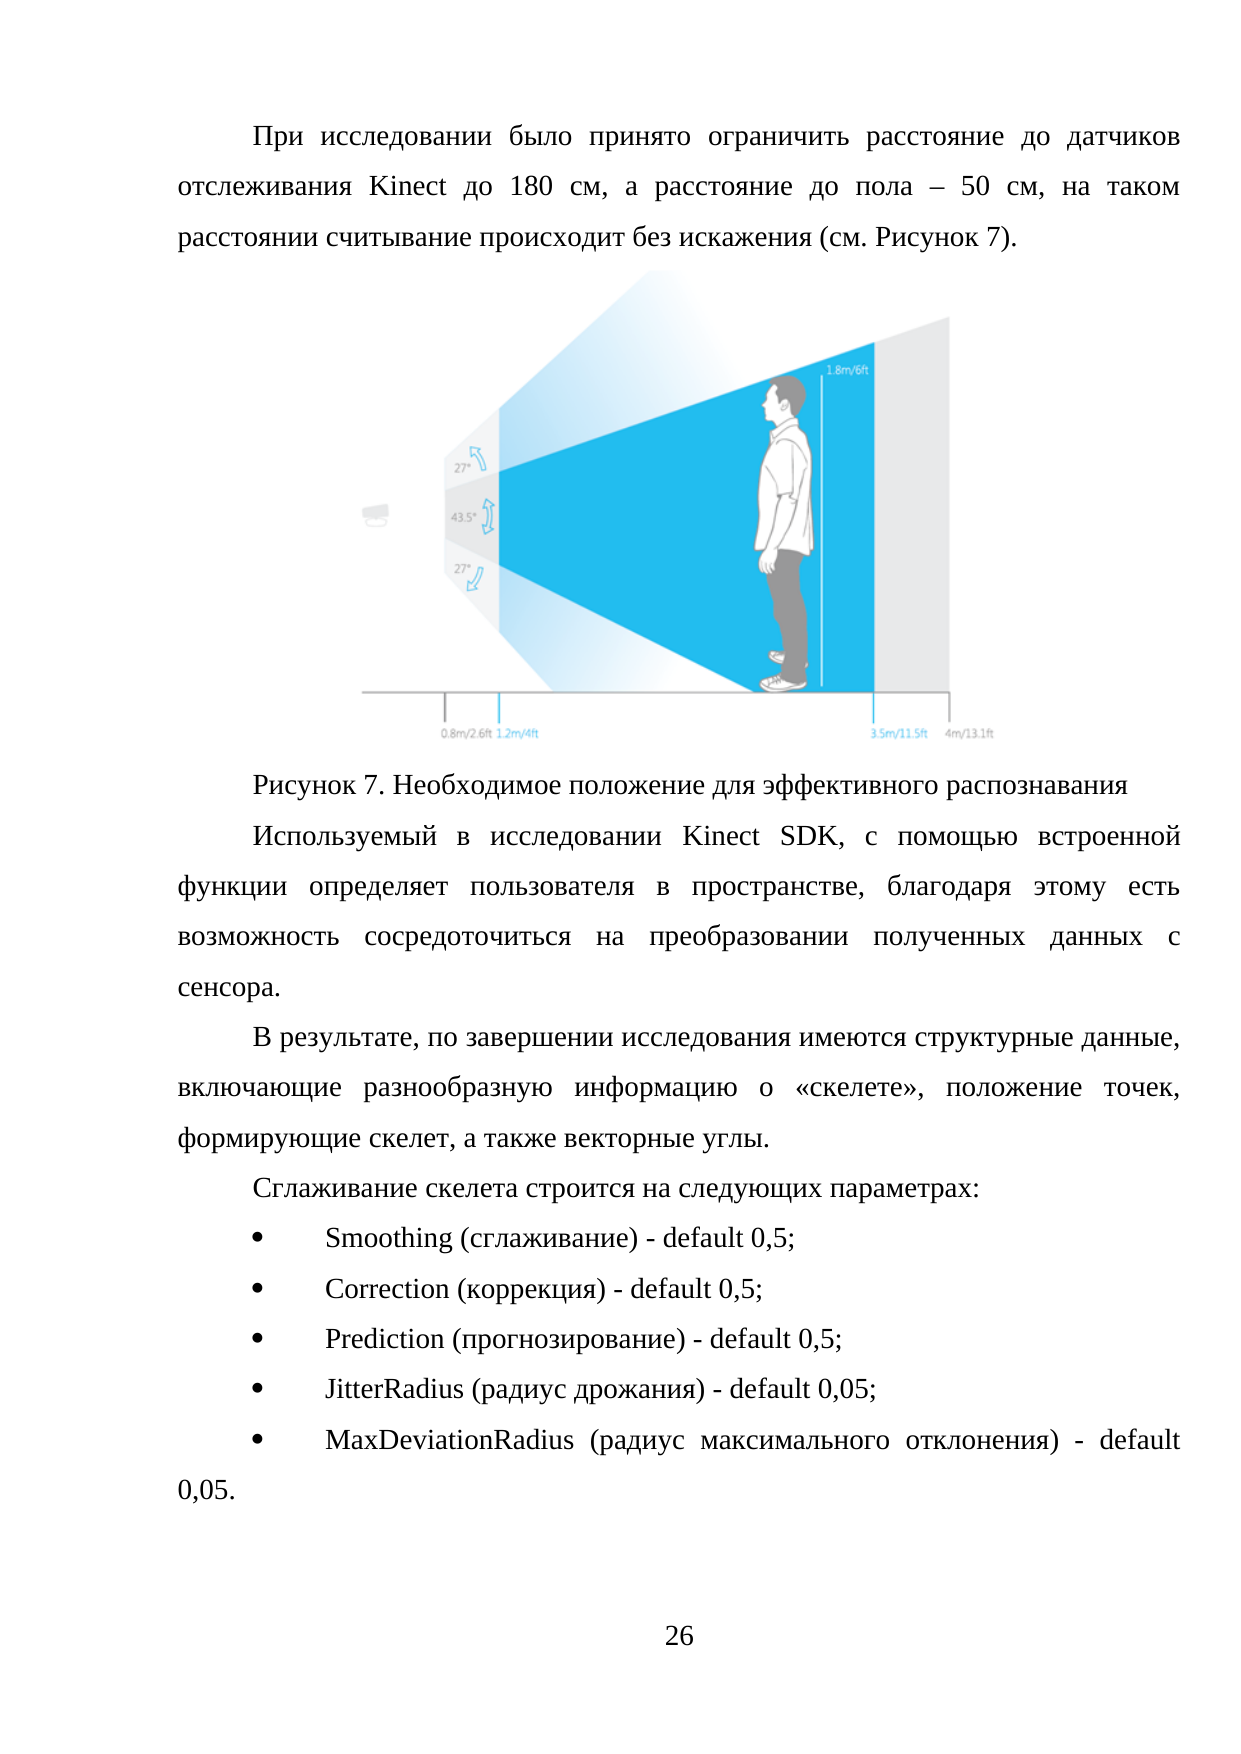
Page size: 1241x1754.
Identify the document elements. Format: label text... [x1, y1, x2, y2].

text Используемый в исследовании Kinect SDK, с помощью встроенной функции определяет пользователя в пространстве, благодаря этому есть возможность сосредоточиться на преобразовании полученных данных с сенсора. [177, 818, 1181, 1002]
list MaxDeviationRadius (радиус максимального отклонения) - default 0,05. [177, 1422, 1181, 1506]
list Prediction (прогнозирование) - default 0,5; [177, 1321, 1181, 1355]
text При исследовании было принято ограничить расстояние до датчиков отслеживания Kinect до 180 см, а расстояние до пола – 50 см, на таком расстоянии считывание происходит без искажения (см. Рисунок 7). [177, 118, 1181, 252]
text Сглаживание скелета строится на следующих параметрах: [177, 1170, 1181, 1203]
list Smoothing (сглаживание) - default 0,5; [177, 1220, 1181, 1254]
list Correction (коррекция) - default 0,5; [177, 1271, 1181, 1304]
list JitterRadius (радиус дрожания) - default 0,05; [177, 1372, 1181, 1405]
text Рисунок 7. Необходимое положение для эффективного распознавания [177, 767, 1181, 801]
text В результате, по завершении исследования имеются структурные данные, включающие разнообразную информацию о «скелете», положение точек, формирующие скелет, а также векторные углы. [177, 1019, 1181, 1153]
picture [356, 269, 1002, 754]
